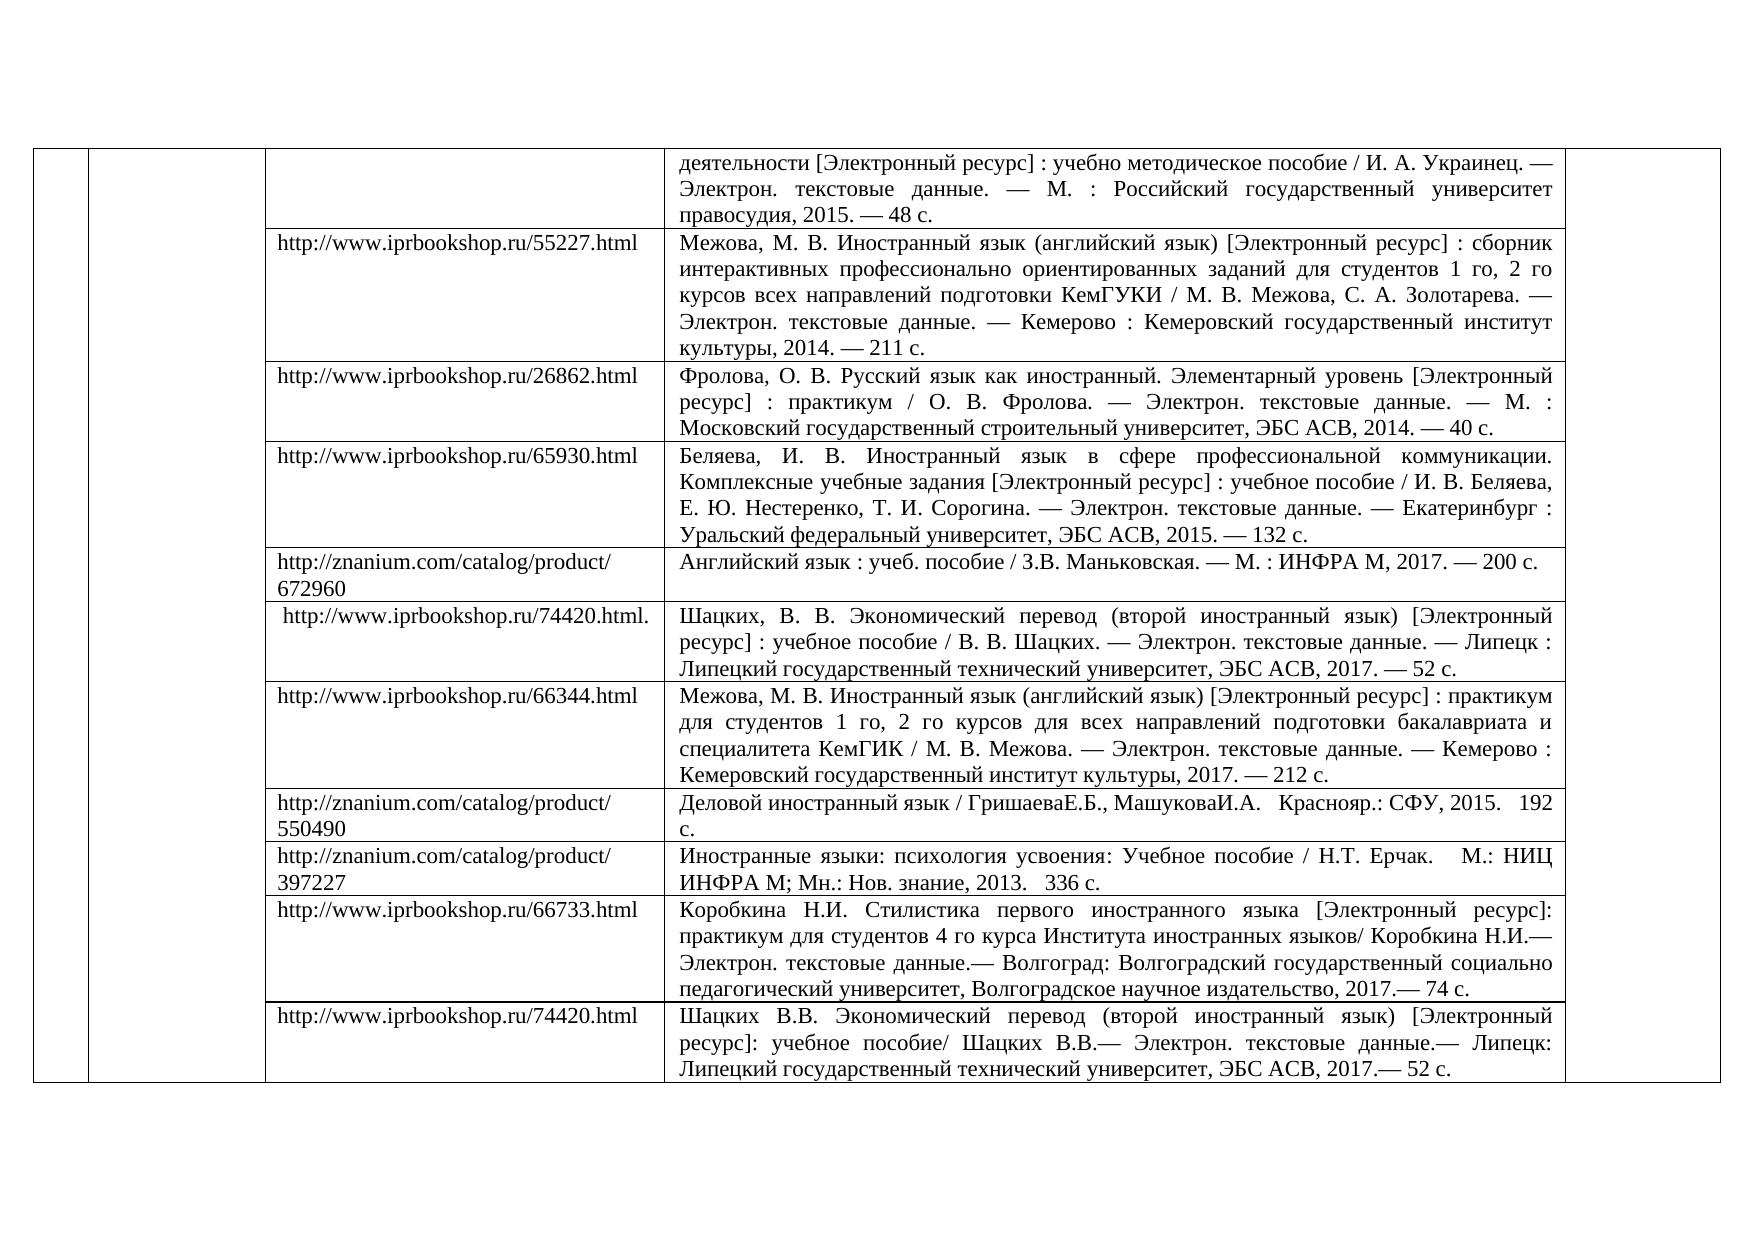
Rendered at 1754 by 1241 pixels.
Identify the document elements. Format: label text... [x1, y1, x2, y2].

table_cell Фролова, О. В. Русский язык как иностранный. Элементарный уровень [Электронный ресурс] : практикум / О. В. Фролова. — Электрон. текстовые данные. — М. : Московский государственный строительный университет, ЭБС АСВ, 2014. — 40 c. [665, 362, 1565, 441]
table_cell Иностранные языки: психология усвоения: Учебное пособие / Н.Т. Ерчак. М.: НИЦ ИНФРА М; Мн.: Нов. знание, 2013. 336 с. [665, 842, 1565, 895]
table_cell http://www.iprbookshop.ru/65930.html [266, 442, 664, 547]
table_cell http://znanium.com/catalog/product/397227 [266, 842, 664, 895]
table_cell Деловой иностранный язык / ГришаеваЕ.Б., МашуковаИ.А. Краснояр.: СФУ, 2015. 192 с. [665, 789, 1565, 841]
table_cell http://www.iprbookshop.ru/74420.html. [266, 602, 664, 681]
table_cell Коробкина Н.И. Стилистика первого иностранного языка [Электронный ресурс]: практикум для студентов 4 го курса Института иностранных языков/ Коробкина Н.И.— Электрон. текстовые данные.— Волгоград: Волгоградский государственный социально педагогический университет, Волгоградское научное издательство, 2017.— 74 c. [665, 896, 1565, 1001]
table_cell Беляева, И. В. Иностранный язык в сфере профессиональной коммуникации. Комплексные учебные задания [Электронный ресурс] : учебное пособие / И. В. Беляева, Е. Ю. Нестеренко, Т. И. Сорогина. — Электрон. текстовые данные. — Екатеринбург : Уральский федеральный университет, ЭБС АСВ, 2015. — 132 c. [665, 442, 1565, 547]
table_cell Английский язык : учеб. пособие / З.В. Маньковская. — М. : ИНФРА М, 2017. — 200 с. [665, 548, 1565, 601]
table_cell Межова, М. В. Иностранный язык (английский язык) [Электронный ресурс] : практикум для студентов 1 го, 2 го курсов для всех направлений подготовки бакалавриата и специалитета КемГИК / М. В. Межова. — Электрон. текстовые данные. — Кемерово : Кемеровский государственный институт культуры, 2017. — 212 c. [665, 682, 1565, 787]
table_cell http://znanium.com/catalog/product/672960 [266, 548, 664, 601]
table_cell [665, 149, 1565, 228]
table_cell Шацких В.В. Экономический перевод (второй иностранный язык) [Электронный ресурс]: учебное пособие/ Шацких В.В.— Электрон. текстовые данные.— Липецк: Липецкий государственный технический университет, ЭБС АСВ, 2017.— 52 c. [665, 1003, 1565, 1082]
table_cell http://www.iprbookshop.ru/55227.html [266, 229, 664, 361]
table_cell http://www.iprbookshop.ru/66344.html [266, 682, 664, 787]
table_cell http://www.iprbookshop.ru/26862.html [266, 362, 664, 441]
table_cell Шацких, В. В. Экономический перевод (второй иностранный язык) [Электронный ресурс] : учебное пособие / В. В. Шацких. — Электрон. текстовые данные. — Липецк : Липецкий государственный технический университет, ЭБС АСВ, 2017. — 52 c. [665, 602, 1565, 681]
table_cell Межова, М. В. Иностранный язык (английский язык) [Электронный ресурс] : сборник интерактивных профессионально ориентированных заданий для студентов 1 го, 2 го курсов всех направлений подготовки КемГУКИ / М. В. Межова, С. А. Золотарева. — Электрон. текстовые данные. — Кемерово : Кемеровский государственный институт культуры, 2014. — 211 c. [665, 229, 1565, 361]
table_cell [266, 149, 664, 228]
table_cell http://www.iprbookshop.ru/74420.html [266, 1003, 664, 1082]
table_cell http://www.iprbookshop.ru/66733.html [266, 896, 664, 1001]
table_cell http://znanium.com/catalog/product/550490 [266, 789, 664, 841]
